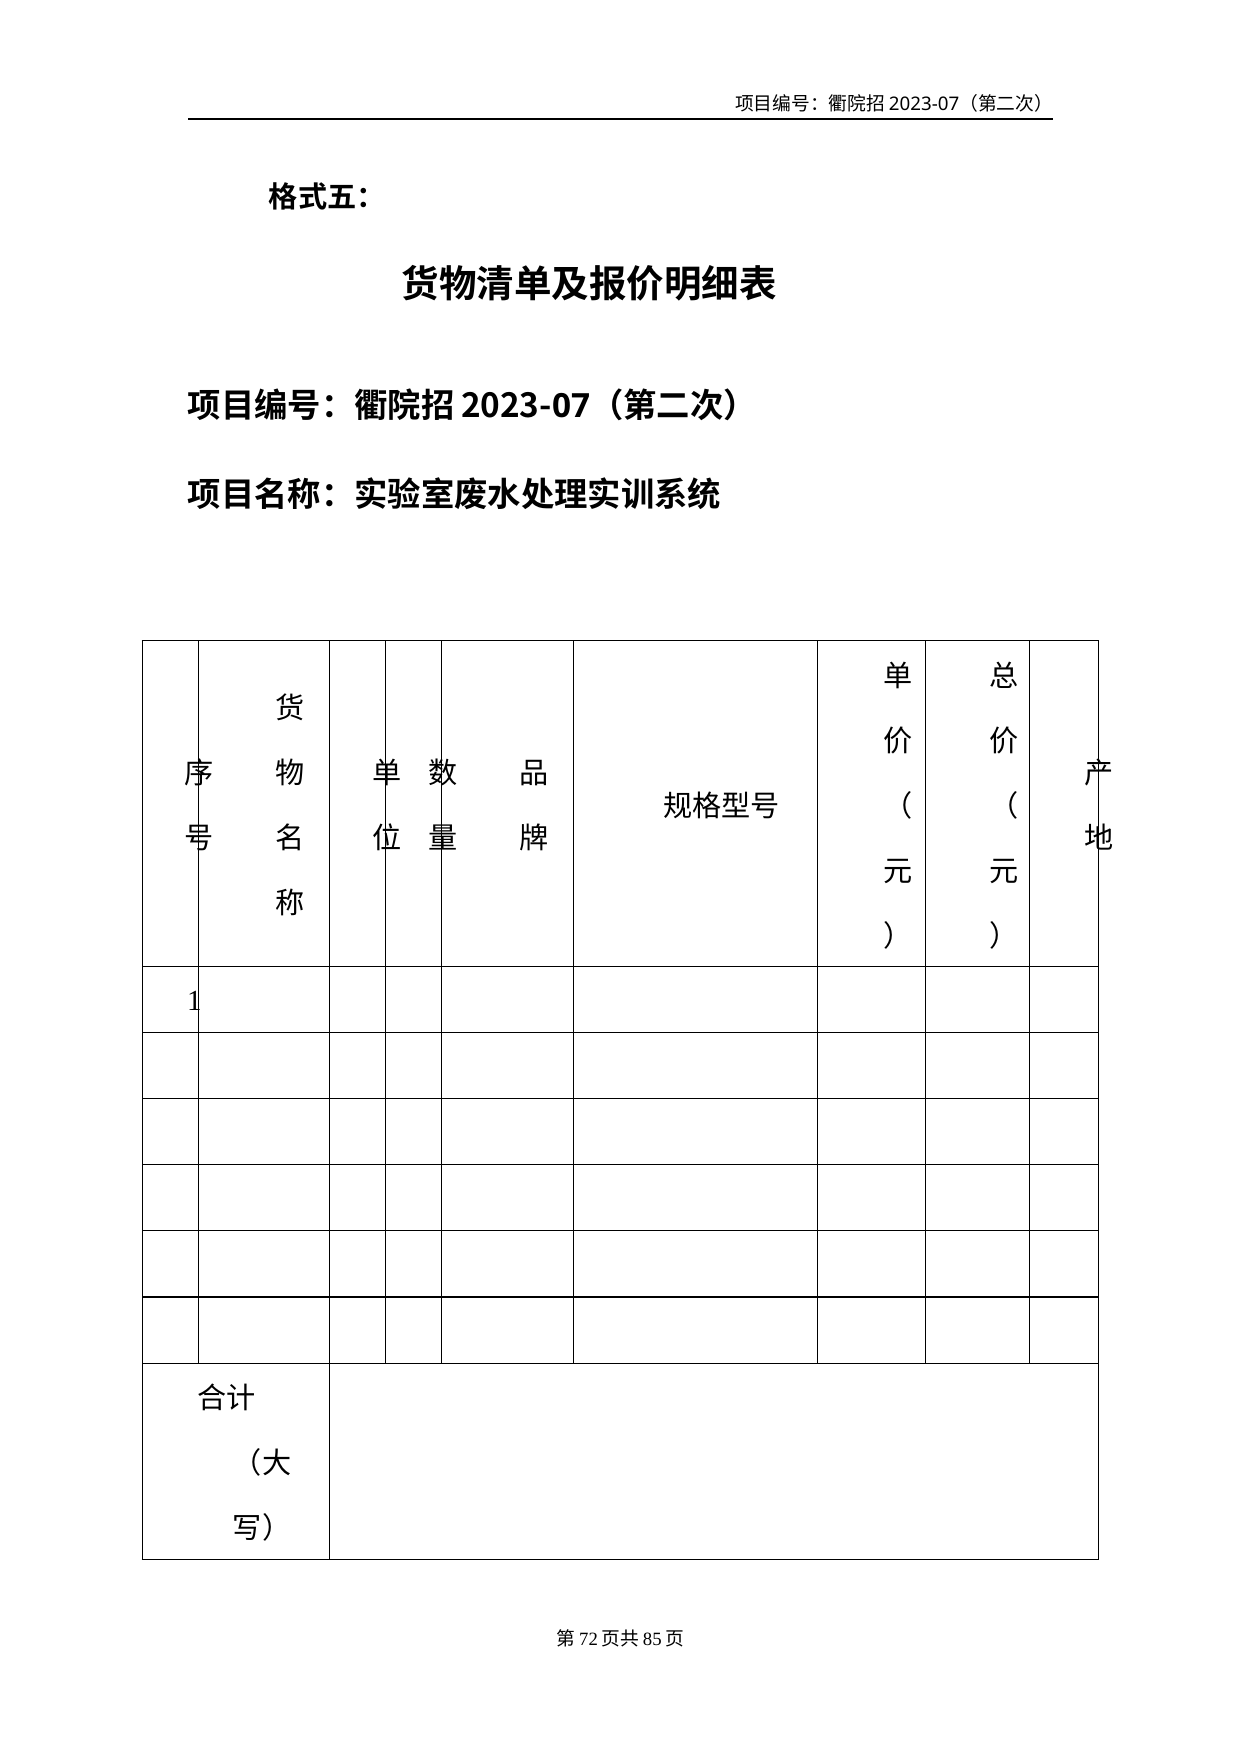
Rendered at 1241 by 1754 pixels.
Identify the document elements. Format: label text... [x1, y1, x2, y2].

table_cell [574, 1298, 817, 1362]
table_cell [926, 1165, 1029, 1230]
table_cell [574, 1165, 817, 1230]
table_cell [442, 1099, 573, 1164]
table_cell [442, 1165, 573, 1230]
table_header 总价 （元） [926, 641, 1029, 966]
table_cell [386, 1231, 441, 1296]
table_cell [330, 1298, 385, 1362]
text 货物清单及报价明细表 [125, 248, 1053, 313]
table_cell [143, 1231, 198, 1296]
table_cell [330, 1033, 385, 1098]
table_header 数量 [386, 641, 441, 966]
table_cell [199, 1099, 329, 1164]
table_header 序号 [143, 641, 198, 966]
table_cell [926, 1298, 1029, 1362]
table_cell [199, 1298, 329, 1362]
table_cell [574, 967, 817, 1032]
table_cell [574, 1033, 817, 1098]
table_cell 合计 （大写） [143, 1364, 329, 1558]
table_cell [818, 1231, 925, 1296]
table_cell [330, 967, 385, 1032]
table_cell [926, 1033, 1029, 1098]
table_cell [1030, 1298, 1098, 1362]
table_header 产地 [1030, 641, 1098, 966]
text 投标人全权代表签字： 职务： 日期：格式五： [239, 162, 1053, 227]
table_cell [1030, 1165, 1098, 1230]
table_cell [574, 1231, 817, 1296]
table_cell [199, 1231, 329, 1296]
table_cell [386, 1298, 441, 1362]
table_cell [574, 1099, 817, 1164]
table_cell [1030, 1231, 1098, 1296]
table_cell [442, 1033, 573, 1098]
table_cell [330, 1165, 385, 1230]
table_cell [926, 967, 1029, 1032]
table_cell [386, 1033, 441, 1098]
table_cell [199, 967, 329, 1032]
table_cell [818, 967, 925, 1032]
table_cell [199, 1033, 329, 1098]
text 项目名称：实验室废水处理实训系统 [187, 460, 1053, 525]
table_header 品牌 [442, 641, 573, 966]
text 项目编号：衢院招2023-07（第二次） [187, 371, 1053, 436]
table_cell [926, 1231, 1029, 1296]
table_cell [442, 967, 573, 1032]
table_cell [818, 1099, 925, 1164]
table_cell [818, 1165, 925, 1230]
table_cell [818, 1298, 925, 1362]
table_cell [386, 967, 441, 1032]
table_header 货物 名称 [199, 641, 329, 966]
table_cell [386, 1165, 441, 1230]
table_cell 1 [143, 967, 198, 1032]
table_cell [330, 1364, 1098, 1558]
table_header 单位 [330, 641, 385, 966]
table_cell [1030, 1033, 1098, 1098]
table_cell [1030, 1099, 1098, 1164]
table_cell [143, 1099, 198, 1164]
table_cell [442, 1231, 573, 1296]
table_header 单价 （元） [818, 641, 925, 966]
table_cell [442, 1298, 573, 1362]
table_cell [143, 1033, 198, 1098]
table_cell [386, 1099, 441, 1164]
table_cell [330, 1231, 385, 1296]
table_cell [199, 1165, 329, 1230]
table_cell [330, 1099, 385, 1164]
table_header 规格型号 [574, 641, 817, 966]
table_cell [143, 1165, 198, 1230]
table_cell [1030, 967, 1098, 1032]
table_cell [143, 1298, 198, 1362]
table_cell [818, 1033, 925, 1098]
table_cell [926, 1099, 1029, 1164]
